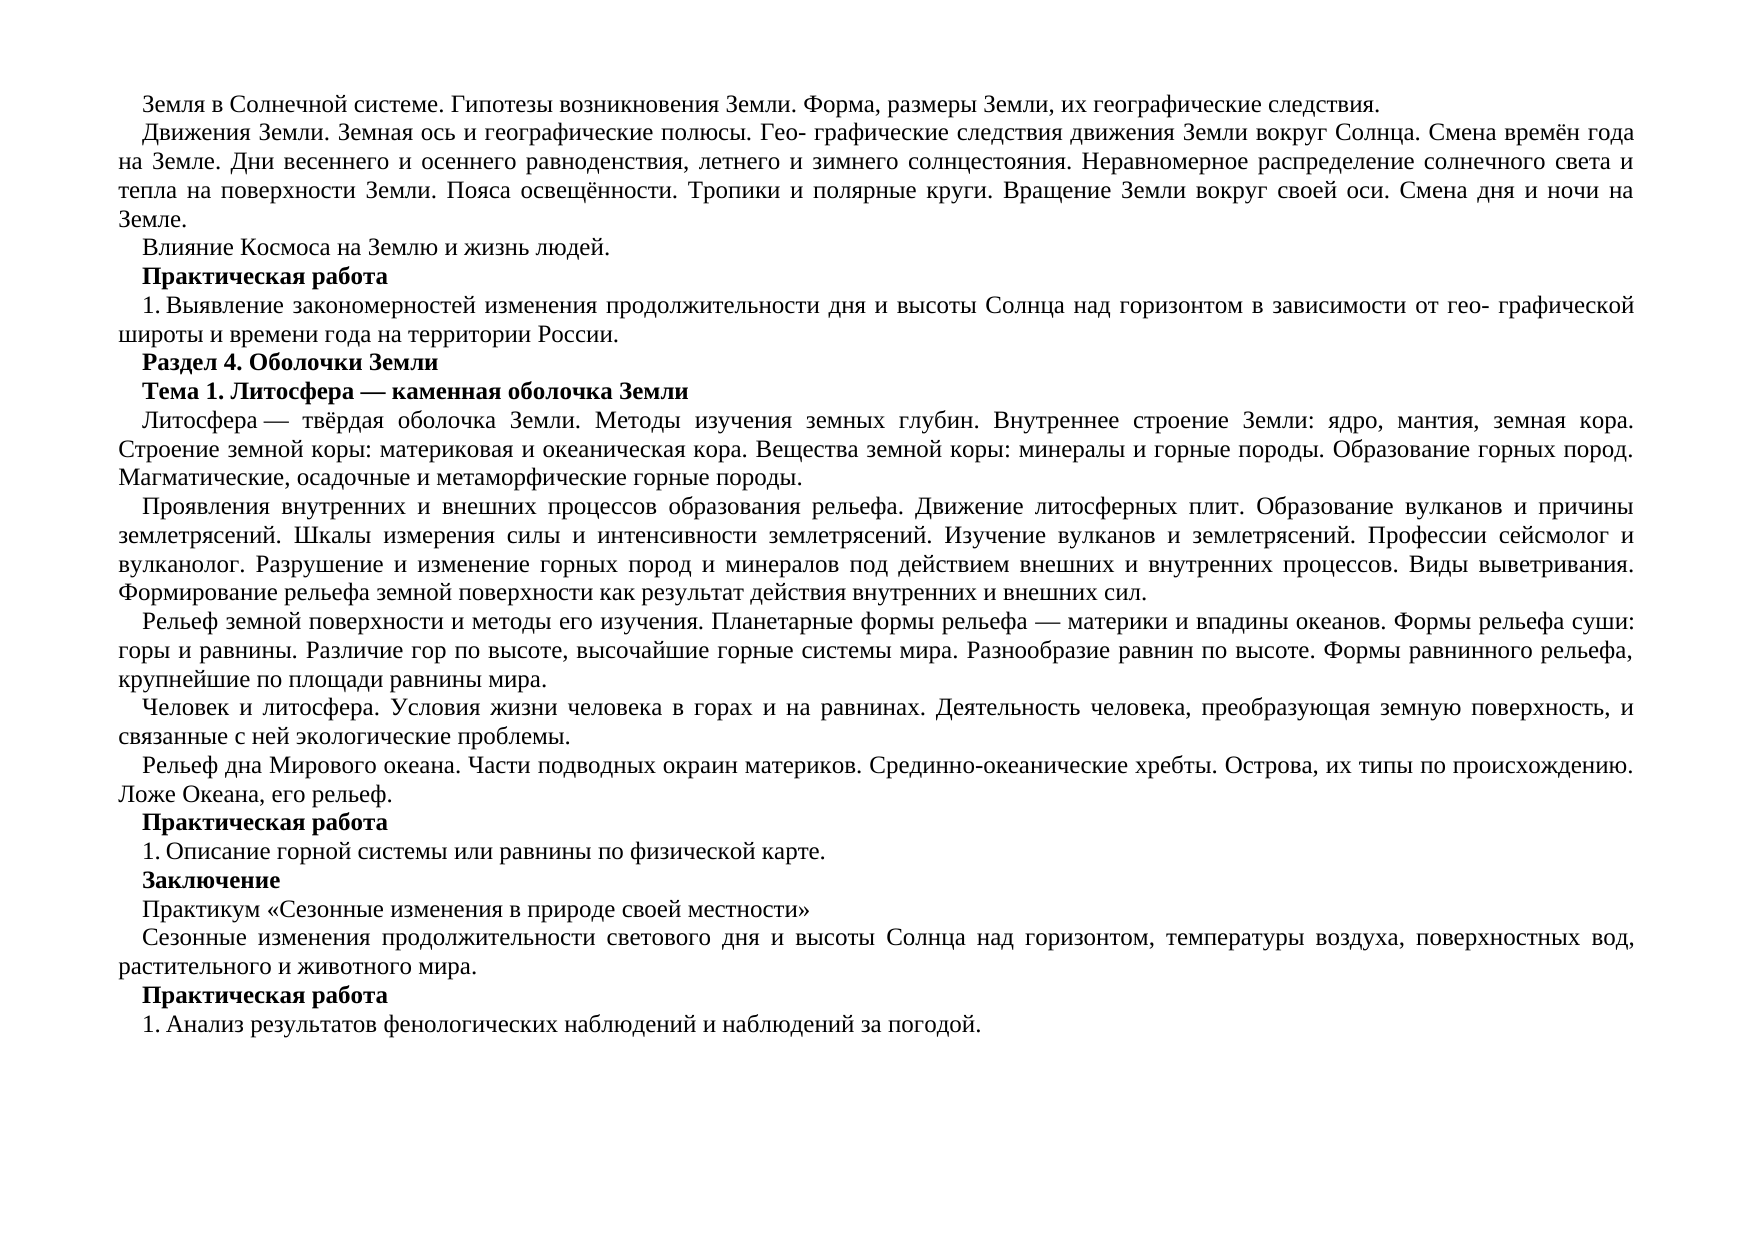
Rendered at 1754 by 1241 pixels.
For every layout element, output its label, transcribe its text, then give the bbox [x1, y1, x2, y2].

text Заключение [118, 865, 1636, 894]
text Влияние Космоса на Землю и жизнь людей. [118, 232, 1636, 261]
text Рельеф дна Мирового океана. Части подводных окраин материков. Срединно-океанические хребты. Острова, их типы по происхождению. Ложе Океана, его рельеф. [118, 750, 1636, 807]
text Раздел 4. Оболочки Земли [118, 347, 1636, 376]
text Практическая работа [118, 807, 1636, 836]
text Рельеф земной поверхности и методы его изучения. Планетарные формы рельефа — материки и впадины океанов. Формы рельефа суши: горы и равнины. Различие гор по высоте, высочайшие горные системы мира. Разнообразие равнин по высоте. Формы равнинного рельефа, крупнейшие по площади равнины мира. [118, 606, 1636, 692]
text Земля в Солнечной системе. Гипотезы возникновения Земли. Форма, размеры Земли, их географические следствия. [118, 89, 1636, 117]
text 1. Описание горной системы или равнины по физической карте. [118, 836, 1636, 865]
text Литосфера — твёрдая оболочка Земли. Методы изучения земных глубин. Внутреннее строение Земли: ядро, мантия, земная кора. Строение земной коры: материковая и океаническая кора. Вещества земной коры: минералы и горные породы. Образование горных пород. Магматические, осадочные и метаморфические горные породы. [118, 405, 1636, 491]
text Практическая работа [118, 980, 1636, 1009]
text 1. Выявление закономерностей изменения продолжительности дня и высоты Солнца над горизонтом в зависимости от гео- графической широты и времени года на территории России. [118, 290, 1636, 347]
text Движения Земли. Земная ось и географические полюсы. Гео- графические следствия движения Земли вокруг Солнца. Смена времён года на Земле. Дни весеннего и осеннего равноденствия, летнего и зимнего солнцестояния. Неравномерное распределение солнечного света и тепла на поверхности Земли. Пояса освещённости. Тропики и полярные круги. Вращение Земли вокруг своей оси. Смена дня и ночи на Земле. [118, 117, 1636, 232]
text Проявления внутренних и внешних процессов образования рельефа. Движение литосферных плит. Образование вулканов и причины землетрясений. Шкалы измерения силы и интенсивности землетрясений. Изучение вулканов и землетрясений. Профессии сейсмолог и вулканолог. Разрушение и изменение горных пород и минералов под действием внешних и внутренних процессов. Виды выветривания. Формирование рельефа земной поверхности как результат действия внутренних и внешних сил. [118, 491, 1636, 606]
text Практическая работа [118, 261, 1636, 290]
text Тема 1. Литосфера — каменная оболочка Земли [118, 376, 1636, 405]
text Человек и литосфера. Условия жизни человека в горах и на равнинах. Деятельность человека, преобразующая земную поверхность, и связанные с ней экологические проблемы. [118, 692, 1636, 750]
text Сезонные изменения продолжительности светового дня и высоты Солнца над горизонтом, температуры воздуха, поверхностных вод, растительного и животного мира. [118, 922, 1636, 980]
text 1. Анализ результатов фенологических наблюдений и наблюдений за погодой. [118, 1009, 1636, 1037]
text Практикум «Сезонные изменения в природе своей местности» [118, 894, 1636, 922]
